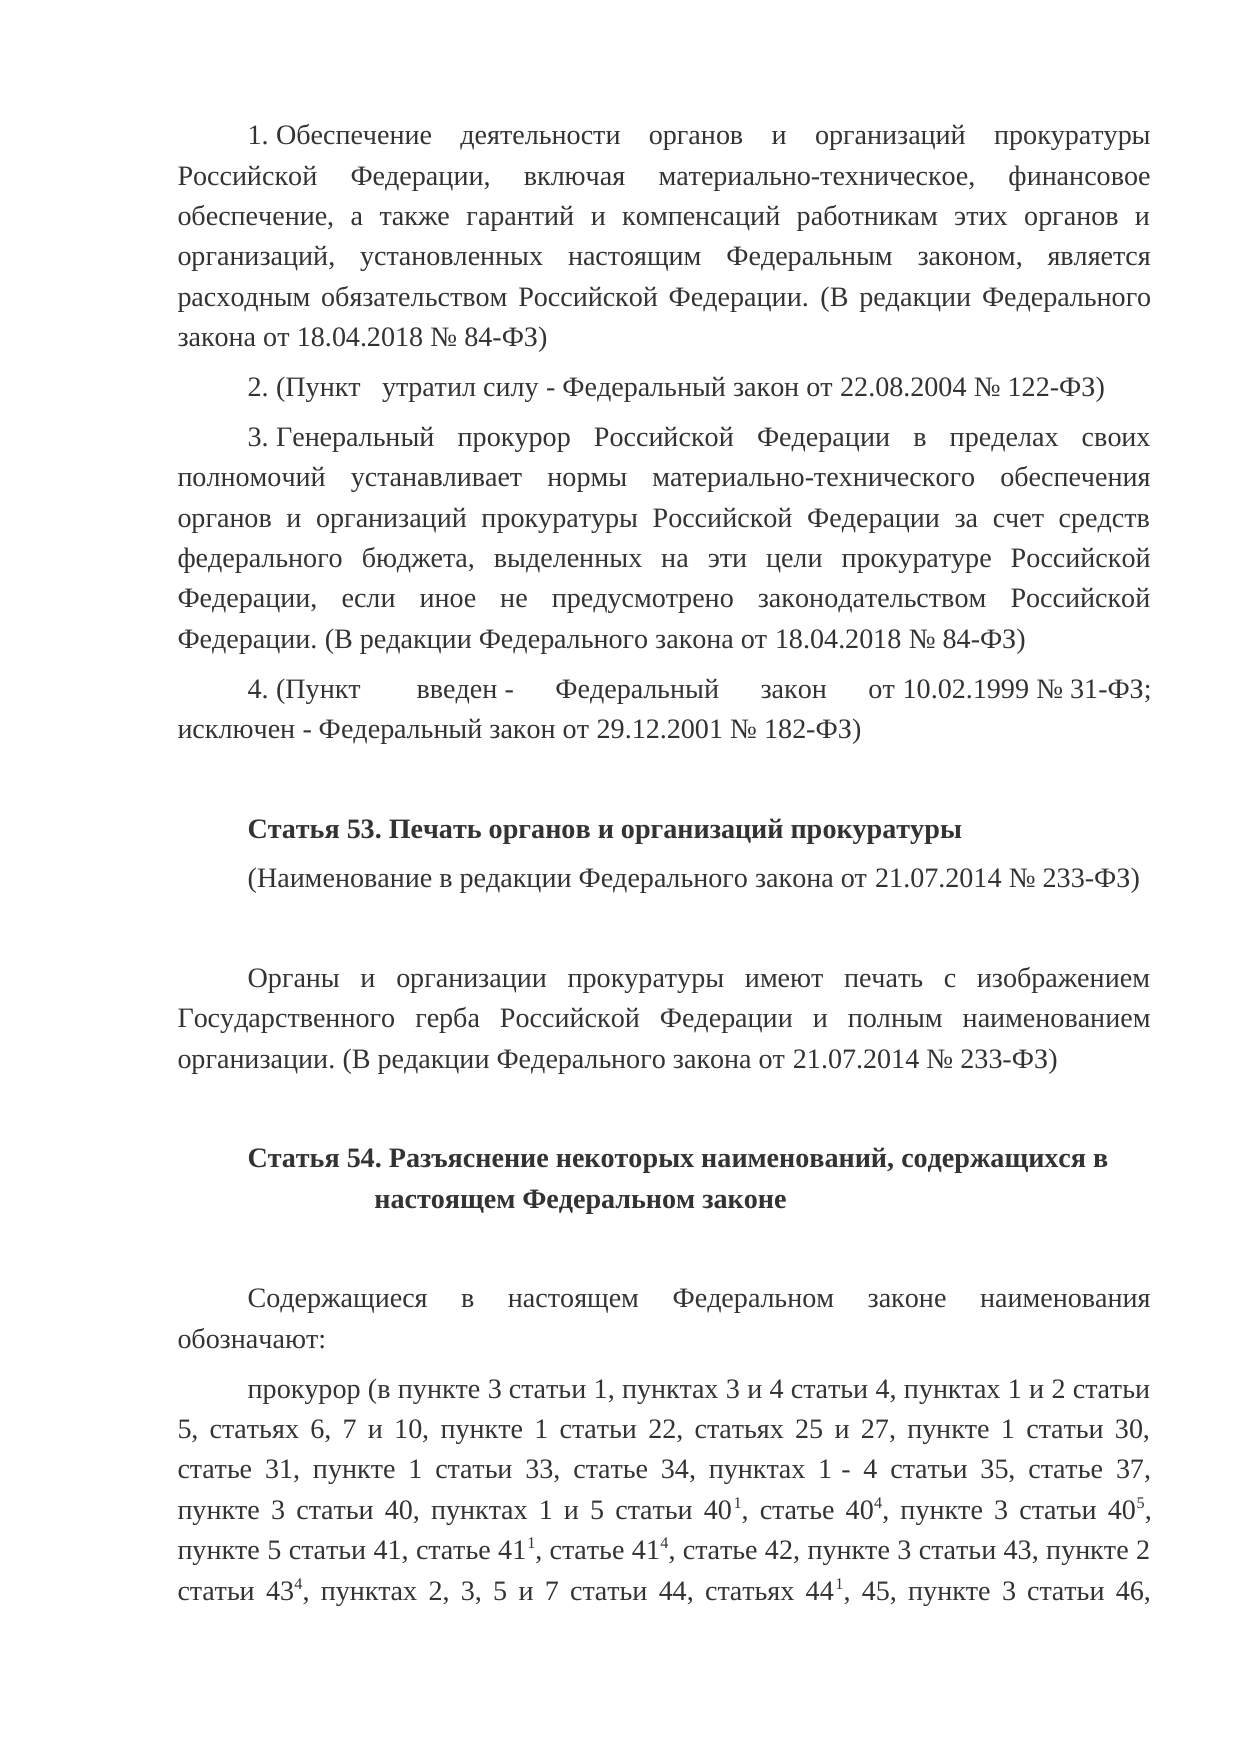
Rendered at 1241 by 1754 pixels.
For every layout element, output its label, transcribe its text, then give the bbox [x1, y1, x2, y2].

text 3. Генеральный прокурор Российской Федерации в пределах своих полномочий устанавливает нормы материально-технического обеспечения органов и организаций прокуратуры Российской Федерации за счет средств федерального бюджета, выделенных на эти цели прокуратуре Российской Федерации, если иное не предусмотрено законодательством Российской Федерации. (В редакции Федерального закона от 18.04.2018 № 84-ФЗ) [177, 420, 1152, 654]
text Статья 53. Печать органов и организаций прокуратуры [247, 812, 1152, 844]
text Статья 54. Разъяснение некоторых наименований, содержащихся в настоящем Федеральном законе [247, 1141, 1152, 1214]
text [177, 1372, 1152, 1606]
text Содержащиеся в настоящем Федеральном законе наименования обозначают: [177, 1281, 1152, 1354]
text 1. Обеспечение деятельности органов и организаций прокуратуры Российской Федерации, включая материально-техническое, финансовое обеспечение, а также гарантий и компенсаций работникам этих органов и организаций, установленных настоящим Федеральным законом, является расходным обязательством Российской Федерации. (В редакции Федерального закона от 18.04.2018 № 84-ФЗ) [177, 118, 1152, 353]
text Органы и организации прокуратуры имеют печать с изображением Государственного герба Российской Федерации и полным наименованием организации. (В редакции Федерального закона от 21.07.2014 № 233-ФЗ) [177, 961, 1152, 1074]
text (Наименование в редакции Федерального закона от 21.07.2014 № 233-ФЗ) [247, 861, 1152, 894]
text 2. (Пункт утратил силу - Федеральный закон от 22.08.2004 № 122-ФЗ) [177, 370, 1152, 402]
text 4. (Пункт введен - Федеральный закон от 10.02.1999 № 31-ФЗ; исключен - Федеральный закон от 29.12.2001 № 182-ФЗ) [177, 672, 1152, 744]
